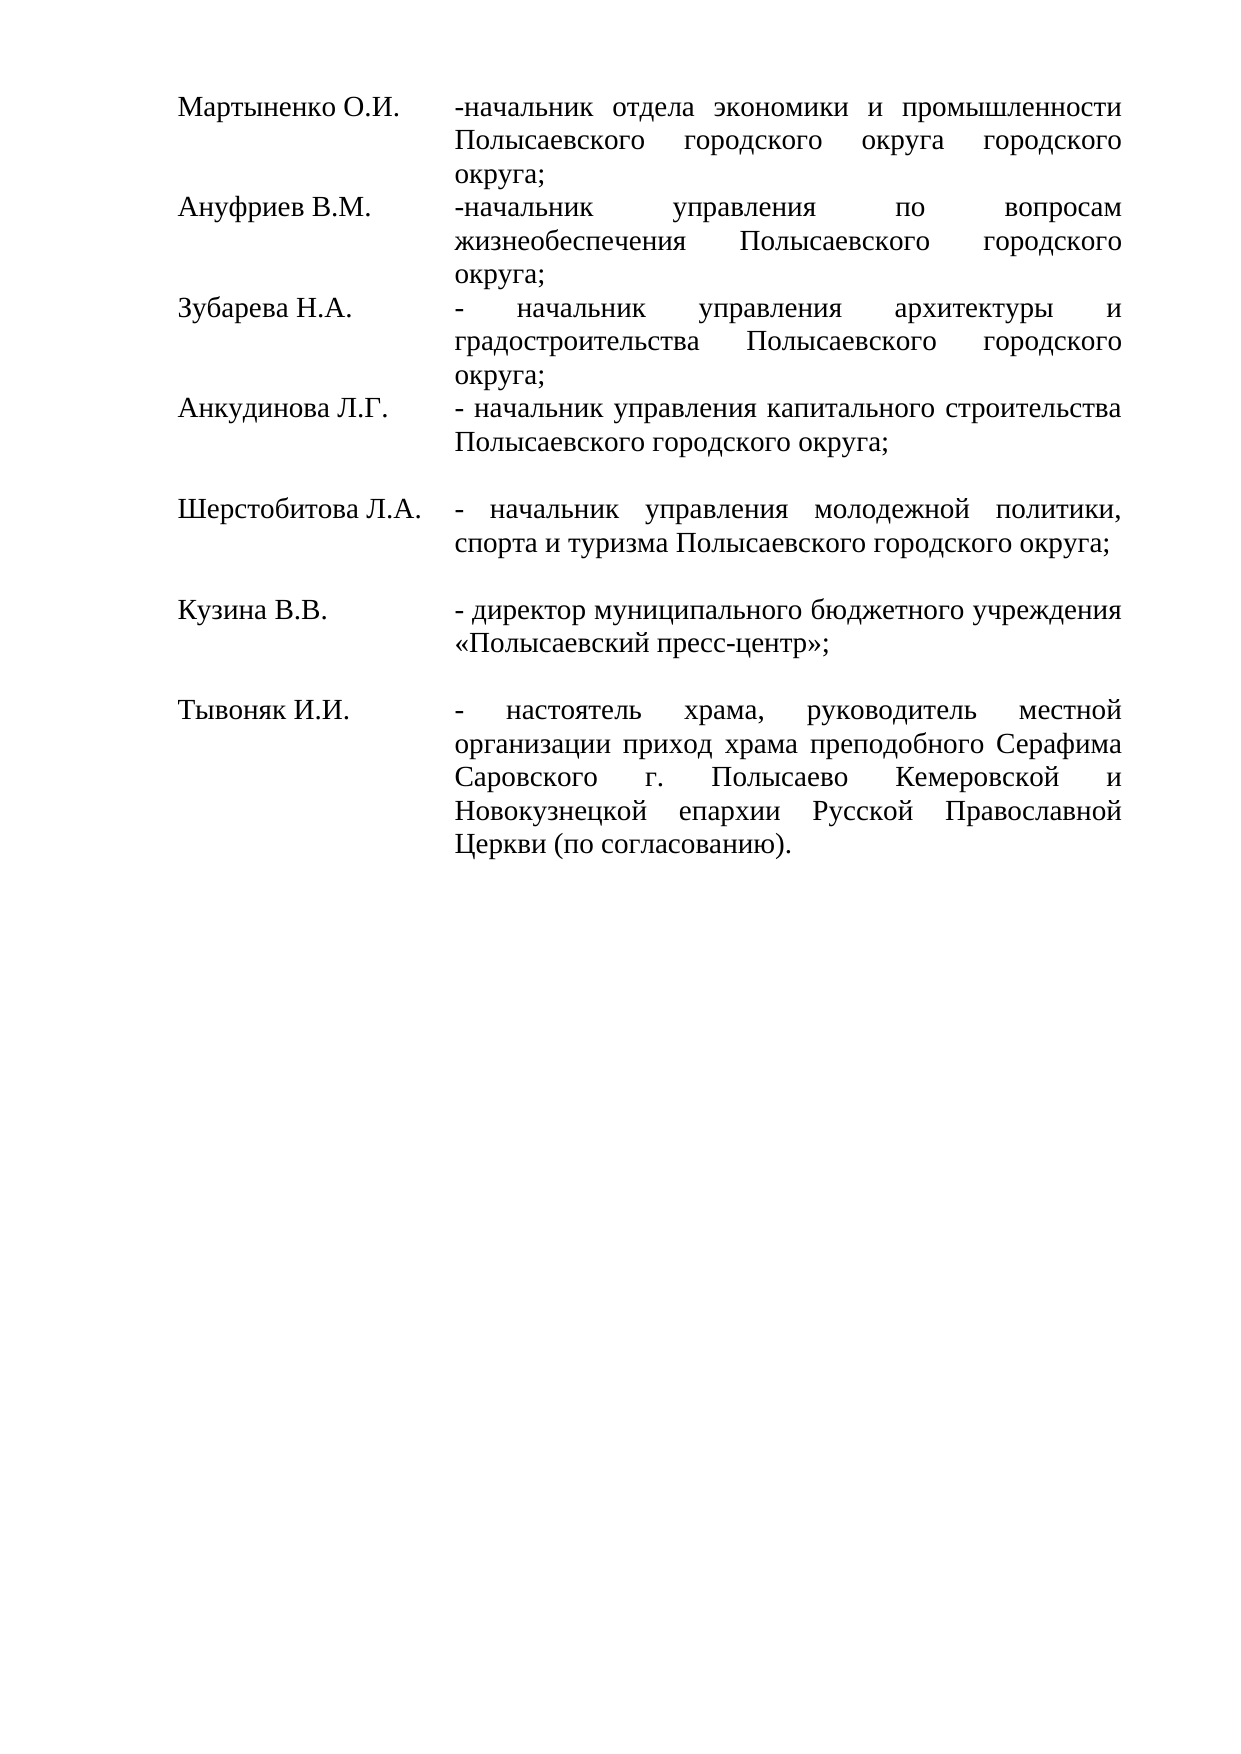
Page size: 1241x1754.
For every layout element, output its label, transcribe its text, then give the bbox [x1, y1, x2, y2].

table_cell Ануфриев В.М. Зубарева Н.А. Анкудинова Л.Г. Шерстобитова Л.А. Кузина В.В. Тывоняк И.И. [166, 189, 443, 860]
table_cell -начальник отдела экономики и промышленности Полысаевского городского округа городского округа; [443, 89, 1133, 189]
table_cell Мартыненко О.И. [166, 89, 443, 189]
table_cell -начальник управления по вопросам жизнеобеспечения Полысаевского городского округа; - начальник управления архитектуры и градостроительства Полысаевского городского округа; - начальник управления капитального строительства Полысаевского городского округа; - начальник управления молодежной политики, спорта и туризма Полысаевского городского округа; - директор муниципального бюджетного учреждения «Полысаевский пресс-центр»; - настоятель храма, руководитель местной организации приход храма преподобного Серафима Саровского г. Полысаево Кемеровской и Новокузнецкой епархии Русской Православной Церкви (по согласованию). [443, 189, 1133, 860]
